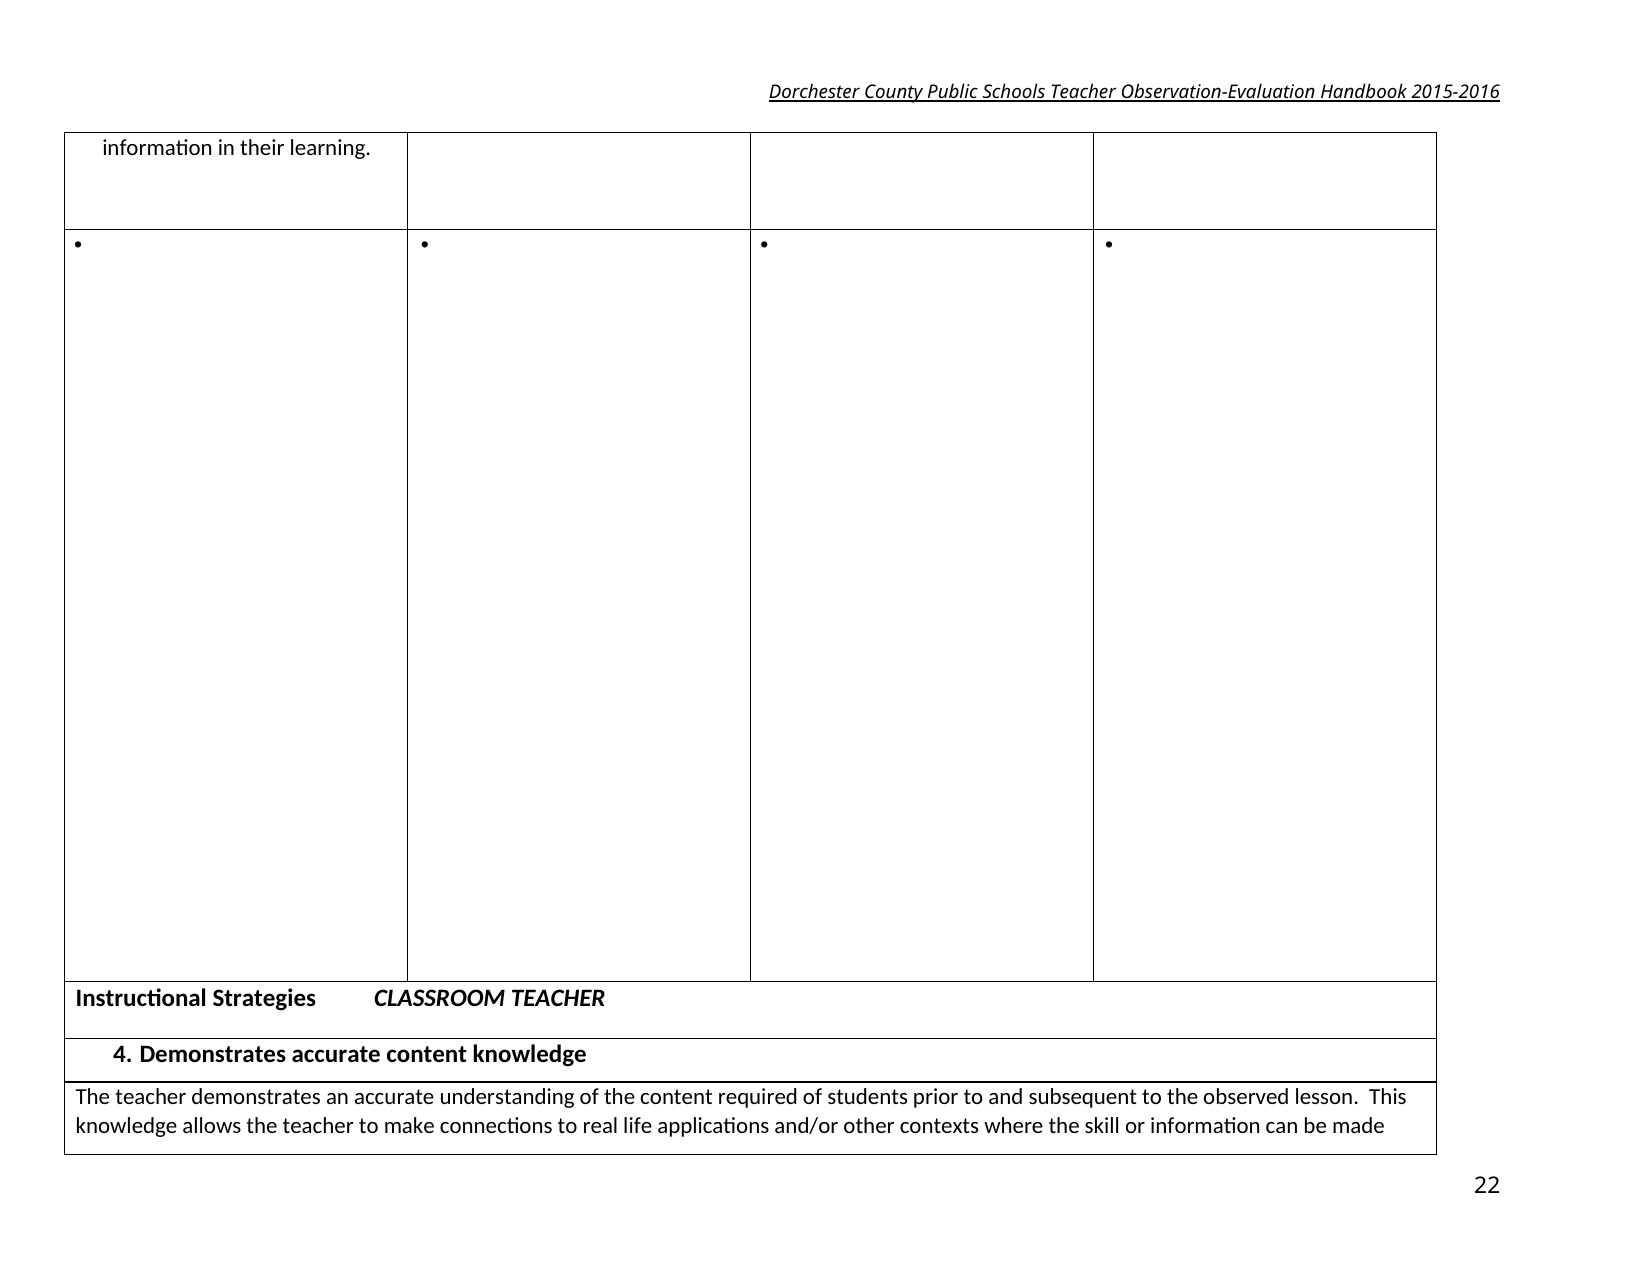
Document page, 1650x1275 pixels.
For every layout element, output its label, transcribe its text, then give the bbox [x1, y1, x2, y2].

table_cell [408, 230, 750, 981]
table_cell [1094, 133, 1436, 229]
table_cell [65, 230, 407, 981]
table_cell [65, 133, 407, 229]
table_cell Instructional Strategies CLASSROOM TEACHER [65, 982, 1436, 1037]
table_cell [65, 1083, 1436, 1153]
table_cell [408, 133, 750, 229]
table_cell 4. Demonstrates accurate content knowledge [65, 1039, 1436, 1081]
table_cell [751, 133, 1093, 229]
table_cell [1094, 230, 1436, 981]
table_cell [751, 230, 1093, 981]
